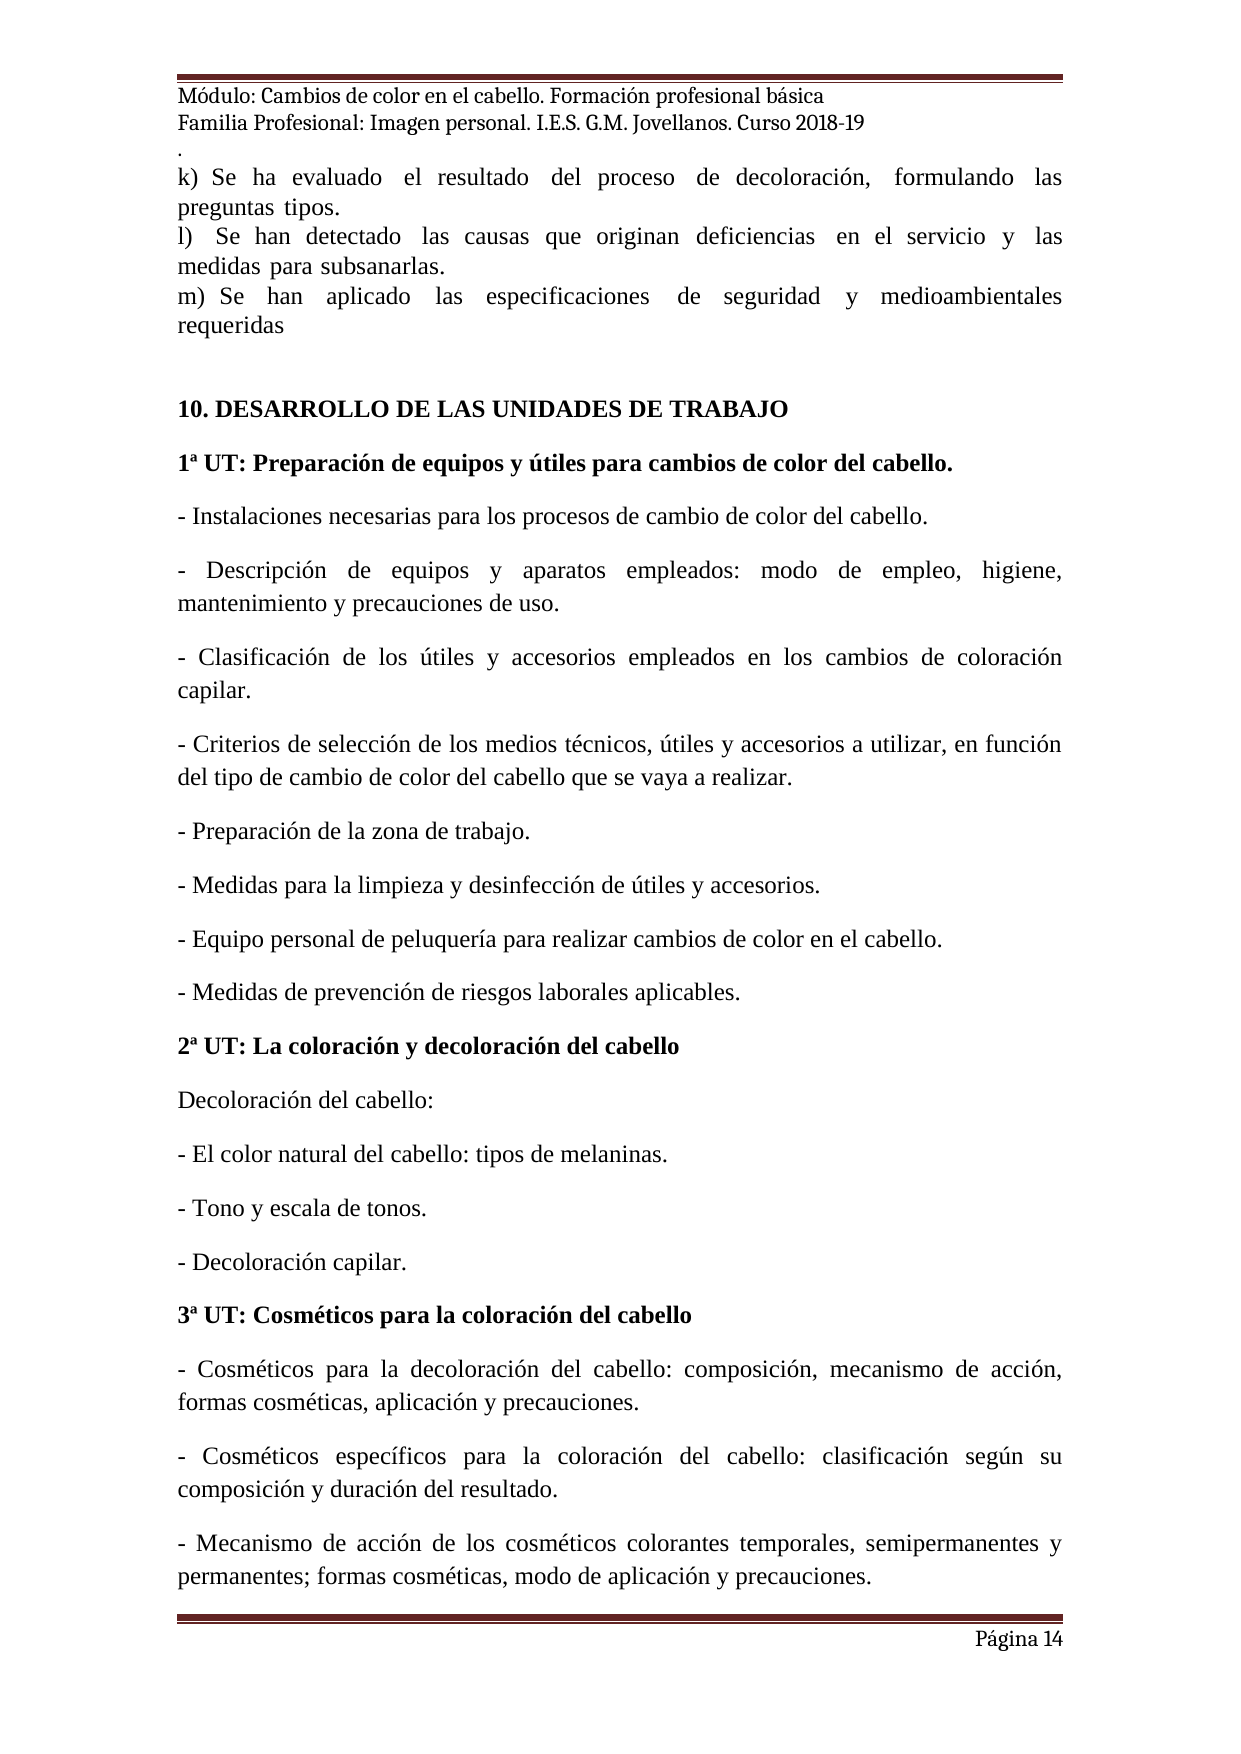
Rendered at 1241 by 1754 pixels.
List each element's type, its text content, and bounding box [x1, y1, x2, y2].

text - Medidas de prevención de riesgos laborales aplicables. [177, 977, 1063, 1006]
text 3ª UT: Cosméticos para la coloración del cabello [177, 1301, 1063, 1329]
text - Mecanismo de acción de los cosméticos colorantes temporales, semipermanentes y permanentes; formas cosméticas, modo de aplicación y precauciones. [177, 1528, 1063, 1590]
text 10. DESARROLLO DE LAS UNIDADES DE TRABAJO [177, 394, 1063, 422]
text 1ª UT: Preparación de equipos y útiles para cambios de color del cabello. [177, 448, 1063, 476]
text - Criterios de selección de los medios técnicos, útiles y accesorios a utilizar, en función del tipo de cambio de color del cabello que se vaya a realizar. [177, 729, 1063, 791]
text - Clasificación de los útiles y accesorios empleados en los cambios de coloración capilar. [177, 642, 1063, 704]
text - El color natural del cabello: tipos de melaninas. [177, 1139, 1063, 1168]
text - Instalaciones necesarias para los procesos de cambio de color del cabello. [177, 501, 1063, 530]
text - Cosméticos para la decoloración del cabello: composición, mecanismo de acción, formas cosméticas, aplicación y precauciones. [177, 1354, 1063, 1416]
text - Equipo personal de peluquería para realizar cambios de color en el cabello. [177, 924, 1063, 952]
text - Tono y escala de tonos. [177, 1193, 1063, 1222]
text m) Se han aplicado las especificaciones de seguridad y medioambientales requeridas [177, 281, 1063, 339]
text - Decoloración capilar. [177, 1247, 1063, 1276]
text - Preparación de la zona de trabajo. [177, 816, 1063, 845]
text k) Se ha evaluado el resultado del proceso de decoloración, formulando las preguntas tipos. [177, 162, 1063, 221]
text Decoloración del cabello: [177, 1085, 1063, 1114]
text - Medidas para la limpieza y desinfección de útiles y accesorios. [177, 870, 1063, 898]
text l) Se han detectado las causas que originan deficiencias en el servicio y las medidas para subsanarlas. [177, 221, 1063, 280]
text - Descripción de equipos y aparatos empleados: modo de empleo, higiene, mantenimiento y precauciones de uso. [177, 555, 1063, 617]
text 2ª UT: La coloración y decoloración del cabello [177, 1031, 1063, 1060]
text - Cosméticos específicos para la coloración del cabello: clasificación según su composición y duración del resultado. [177, 1441, 1063, 1503]
